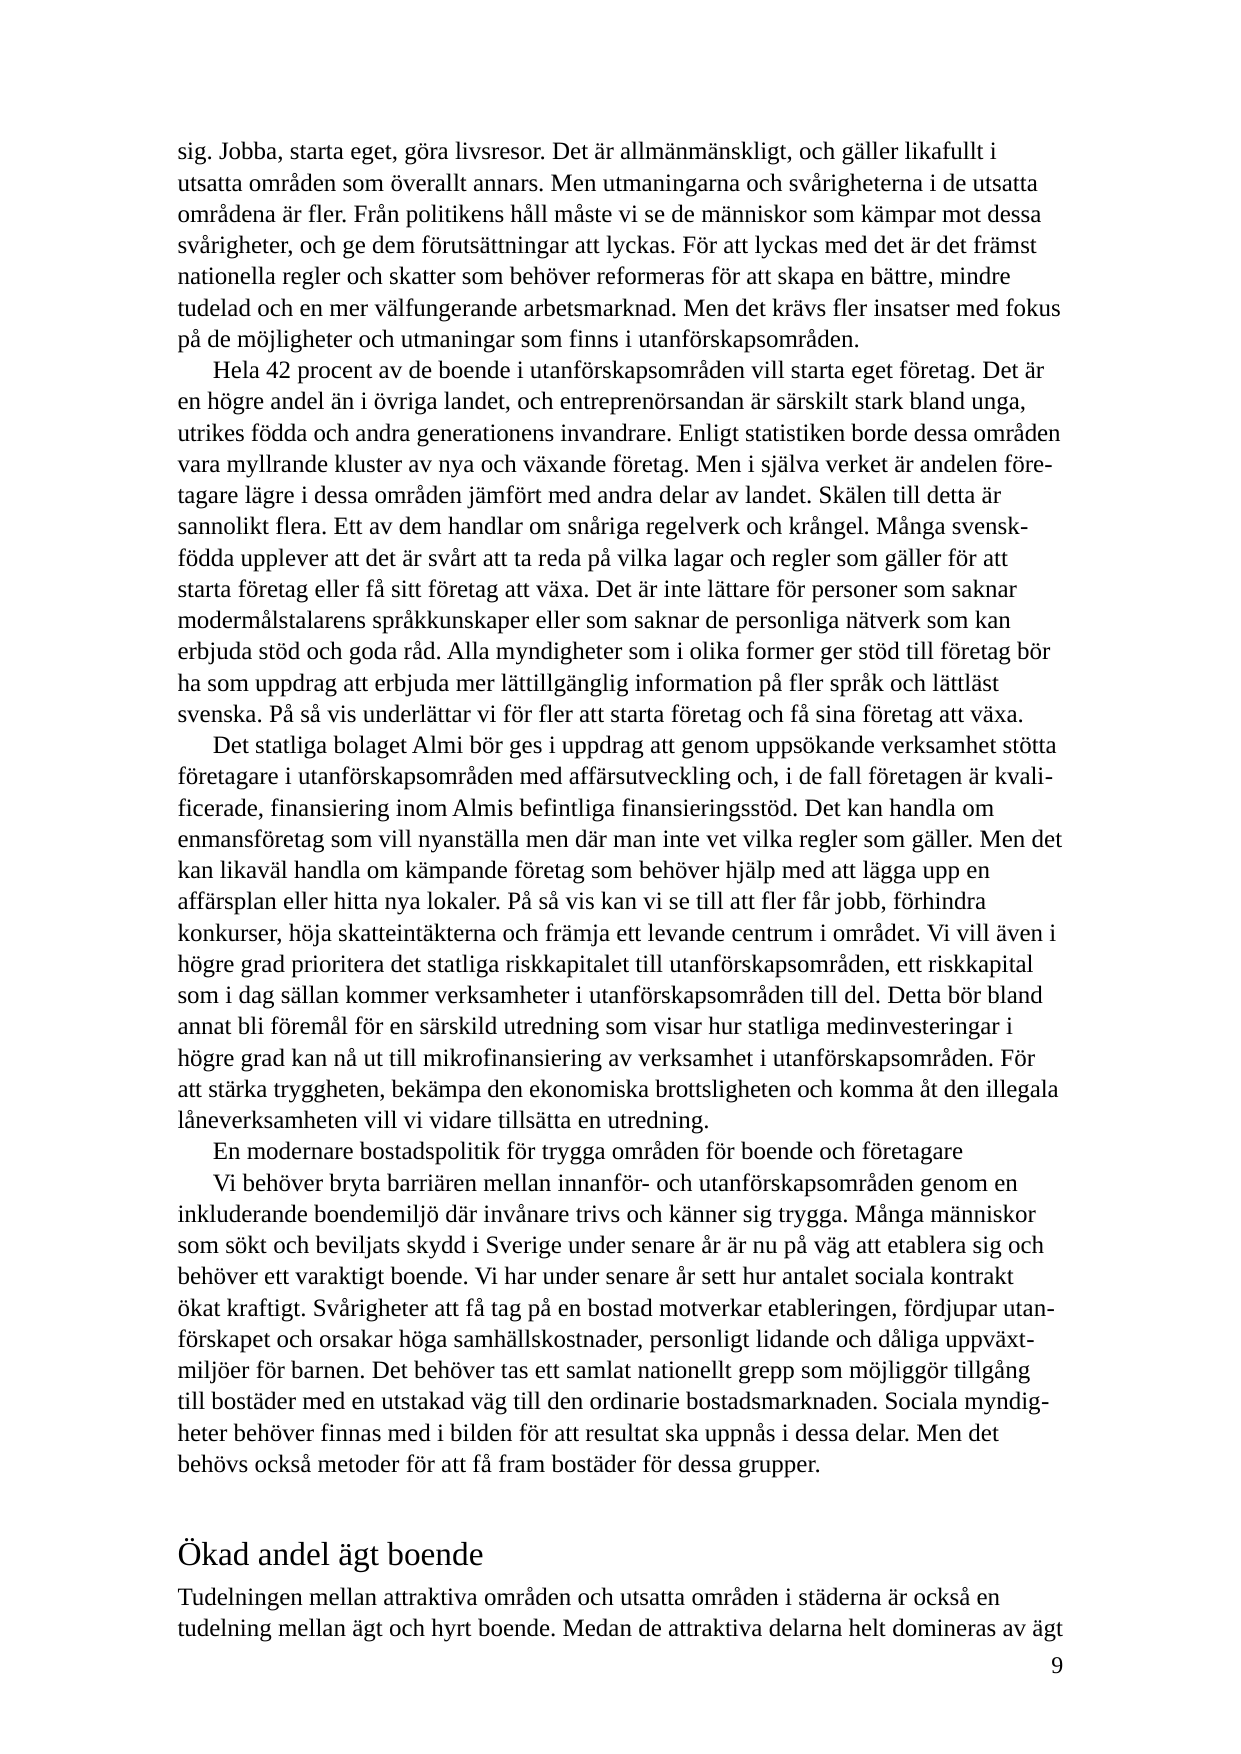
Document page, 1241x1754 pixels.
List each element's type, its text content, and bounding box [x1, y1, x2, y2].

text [177, 134, 1063, 353]
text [177, 1580, 1063, 1642]
text Vi behöver bryta barriären mellan innanför- och utanförskapsområden genom en inkluderande boendemiljö där invånare trivs och känner sig trygga. Många människor som sökt och beviljats skydd i Sverige under senare år är nu på väg att etablera sig och behöver ett varaktigt boende. Vi har under senare år sett hur antalet sociala kontrakt ökat kraftigt. Svårigheter att få tag på en bostad motverkar etableringen, fördjupar utanförskapet och orsakar höga samhällskostnader, personligt lidande och dåliga uppväxtmiljöer för barnen. Det behöver tas ett samlat nationellt grepp som möjliggör tillgång till bostäder med en utstakad väg till den ordinarie bostadsmarknaden. Sociala myndigheter behöver finnas med i bilden för att resultat ska uppnås i dessa delar. Men det behövs också metoder för att få fram bostäder för dessa grupper. [177, 1165, 1063, 1478]
text En modernare bostadspolitik för trygga områden för boende och företagare [177, 1134, 1063, 1165]
subtitle Ökad andel ägt boende [177, 1540, 1063, 1571]
text Hela 42 procent av de boende i utanförskapsområden vill starta eget företag. Det är en högre andel än i övriga landet, och entreprenörsandan är särskilt stark bland unga, utrikes födda och andra generationens invandrare. Enligt statistiken borde dessa områden vara myllrande kluster av nya och växande företag. Men i själva verket är andelen företagare lägre i dessa områden jämfört med andra delar av landet. Skälen till detta är sannolikt flera. Ett av dem handlar om snåriga regelverk och krångel. Många svenskfödda upplever att det är svårt att ta reda på vilka lagar och regler som gäller för att starta företag eller få sitt företag att växa. Det är inte lättare för personer som saknar modermålstalarens språkkunskaper eller som saknar de personliga nätverk som kan erbjuda stöd och goda råd. Alla myndigheter som i olika former ger stöd till företag bör ha som uppdrag att erbjuda mer lättillgänglig information på fler språk och lättläst svenska. På så vis underlättar vi för fler att starta företag och få sina företag att växa. [177, 353, 1063, 728]
text Det statliga bolaget Almi bör ges i uppdrag att genom uppsökande verksamhet stötta företagare i utanförskapsområden med affärsutveckling och, i de fall företagen är kvalificerade, finansiering inom Almis befintliga finansieringsstöd. Det kan handla om enmansföretag som vill nyanställa men där man inte vet vilka regler som gäller. Men det kan likaväl handla om kämpande företag som behöver hjälp med att lägga upp en affärsplan eller hitta nya lokaler. På så vis kan vi se till att fler får jobb, förhindra konkurser, höja skatteintäkterna och främja ett levande centrum i området. Vi vill även i högre grad prioritera det statliga riskkapitalet till utanförskapsområden, ett riskkapital som i dag sällan kommer verksamheter i utanförskapsområden till del. Detta bör bland annat bli föremål för en särskild utredning som visar hur statliga medinvesteringar i högre grad kan nå ut till mikrofinansiering av verksamhet i utanförskapsområden. För att stärka tryggheten, bekämpa den ekonomiska brottsligheten och komma åt den illegala låneverksamheten vill vi vidare tillsätta en utredning. [177, 728, 1063, 1134]
